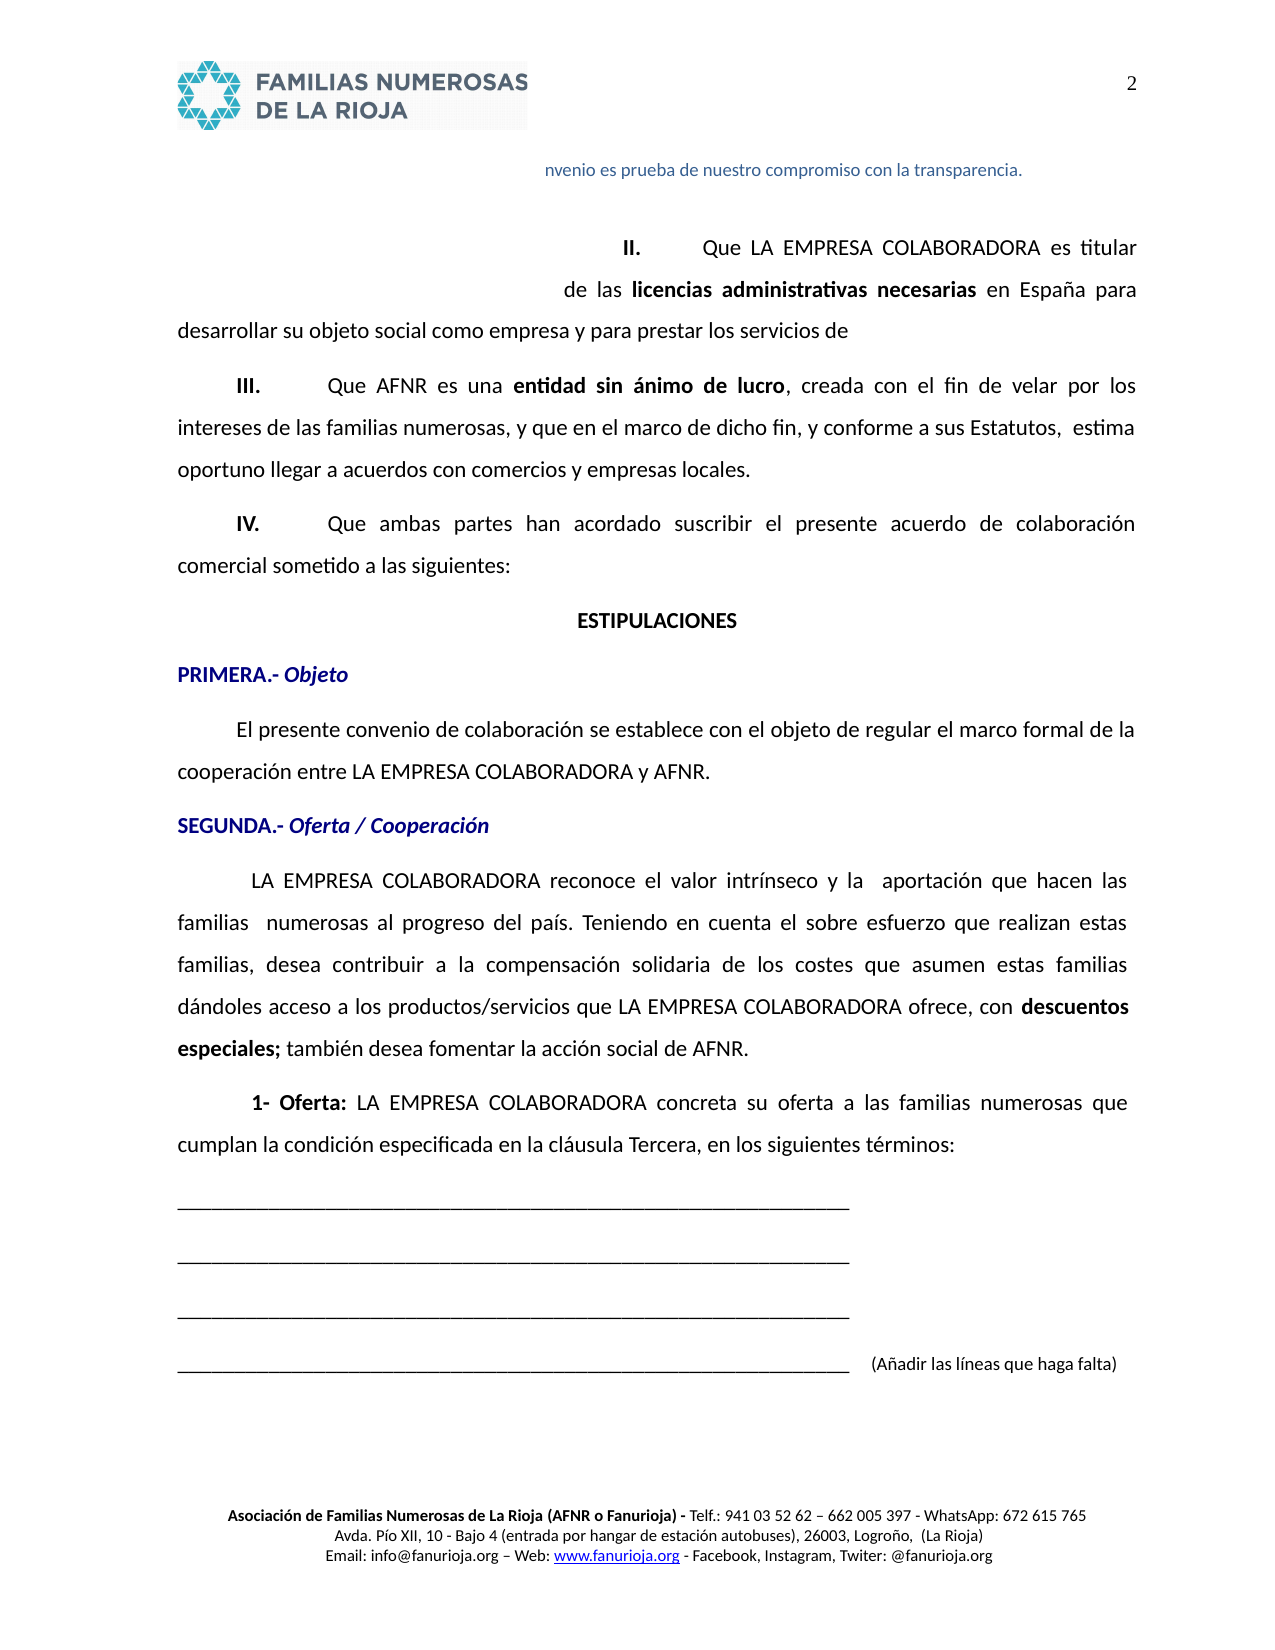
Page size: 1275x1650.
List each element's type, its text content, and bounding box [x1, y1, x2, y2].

text ___________________________________________________________ [177, 1185, 1137, 1213]
text ___________________________________________________________ (Añadir las líneas que haga falta) [177, 1348, 1137, 1376]
text El presente convenio de colaboración se establece con el objeto de regular el marco formal de la cooperación entre LA EMPRESA COLABORADORA y AFNR. [177, 715, 1137, 785]
list 1- Oferta: LA EMPRESA COLABORADORA concreta su oferta a las familias numerosas que cumplan la condición especificada en la cláusula Tercera, en los siguientes términos: [177, 1088, 1129, 1158]
text SEGUNDA.- Oferta / Cooperación [177, 811, 1137, 839]
list Que ambas partes han acordado suscribir el presente acuerdo de colaboración comercial sometido a las siguientes: [177, 509, 1137, 579]
list Que AFNR es una entidad sin ánimo de lucro, creada con el fin de velar por los intereses de las familias numerosas, y que en el marco de dicho fin, y conforme a sus Estatutos, estima oportuno llegar a acuerdos con comercios y empresas locales. [177, 371, 1137, 483]
list LA EMPRESA COLABORADORA reconoce el valor intrínseco y la aportación que hacen las familias numerosas al progreso del país. Teniendo en cuenta el sobre esfuerzo que realizan estas familias, desea contribuir a la compensación solidaria de los costes que asumen estas familias dándoles acceso a los productos/servicios que LA EMPRESA COLABORADORA ofrece, con descuentos especiales; también desea fomentar la acción social de AFNR. [177, 866, 1129, 1062]
text ___________________________________________________________ [177, 1294, 1137, 1322]
text PRIMERA.- Objeto [177, 661, 1137, 688]
picture [177, 61, 528, 130]
list Que LA EMPRESA COLABORADORA es titular de las licencias administrativas necesarias en España para desarrollar su objeto social como empresa y para prestar los servicios de [177, 233, 1137, 345]
text ESTIPULACIONES [177, 606, 1137, 634]
text ___________________________________________________________ [177, 1239, 1137, 1267]
